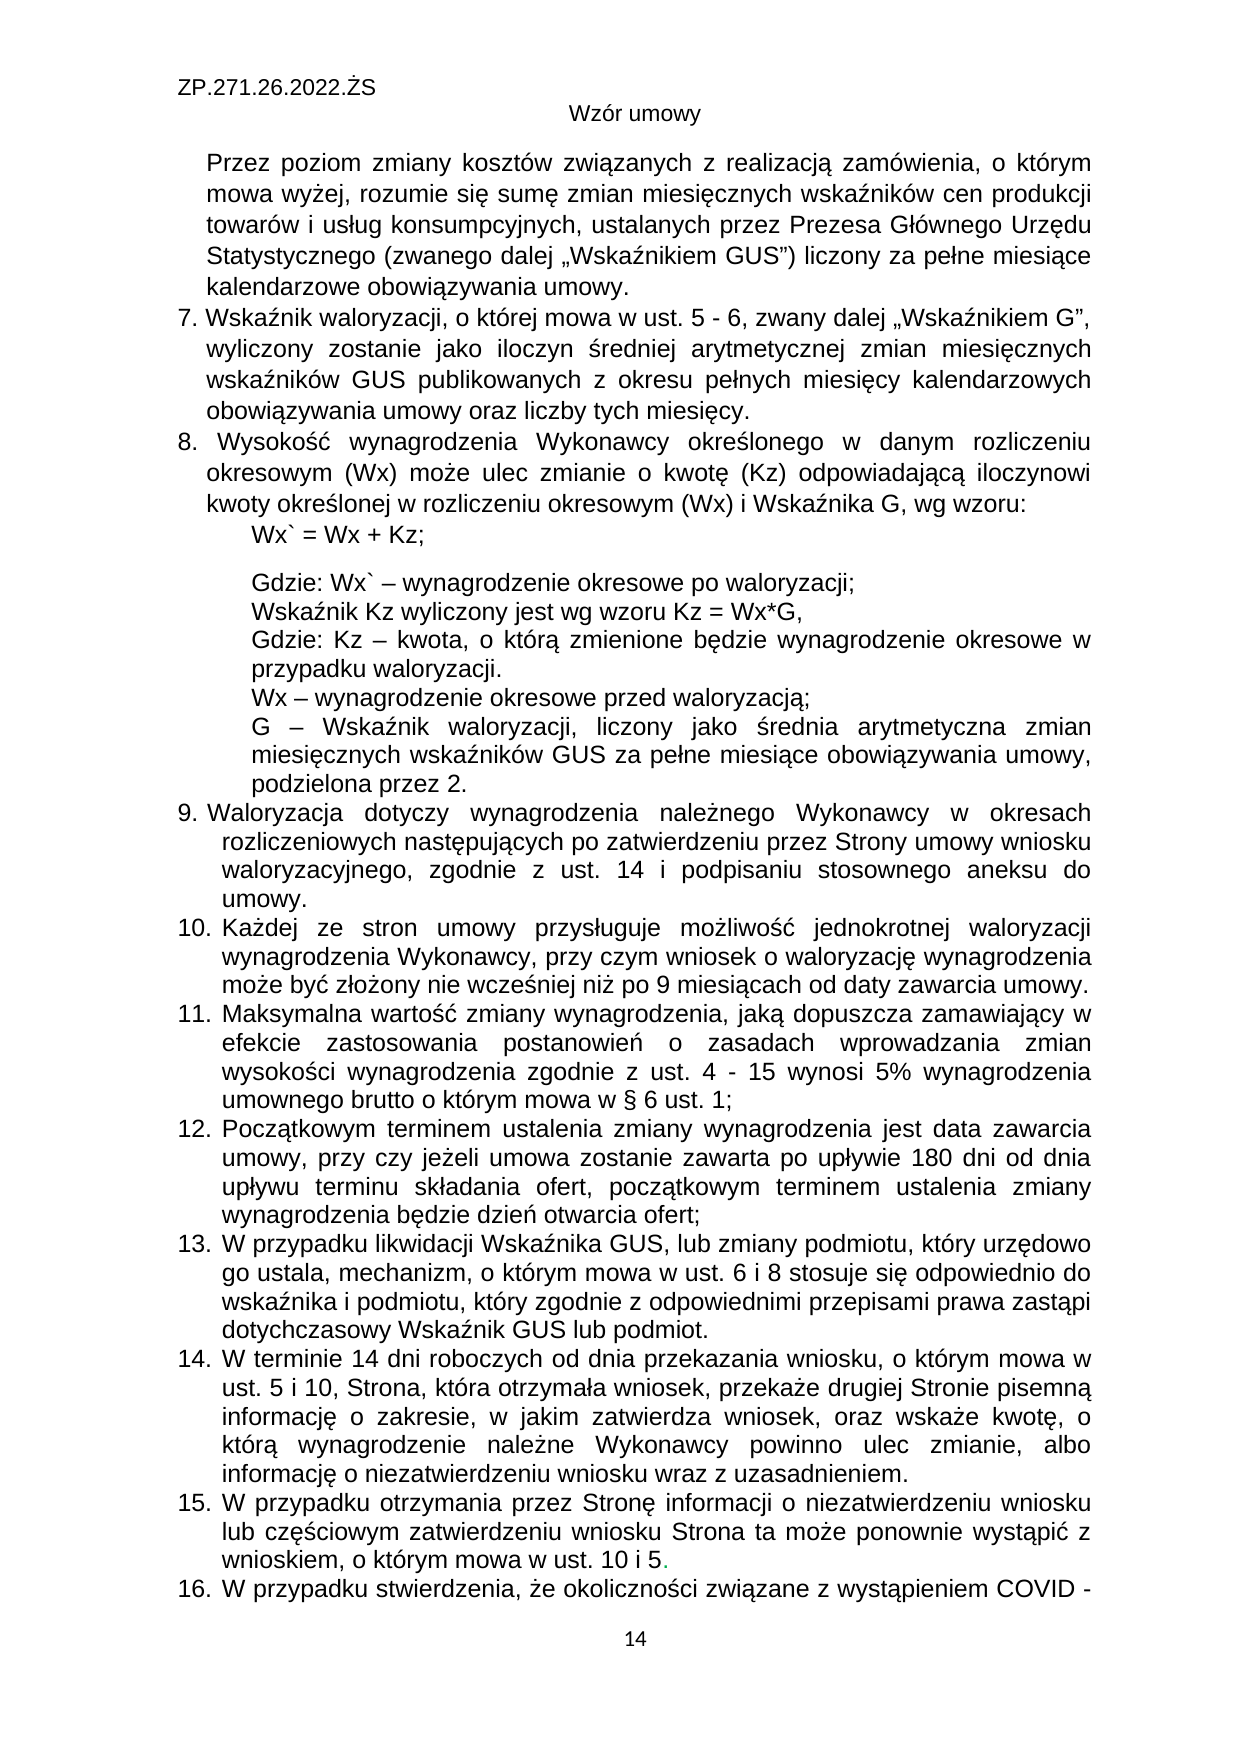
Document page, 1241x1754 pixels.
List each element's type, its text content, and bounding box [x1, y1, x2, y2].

list W przypadku otrzymania przez Stronę informacji o niezatwierdzeniu wniosku lub częściowym zatwierdzeniu wniosku Strona ta może ponownie wystąpić z wnioskiem, o którym mowa w ust. 10 i 5. [177, 1488, 1092, 1574]
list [177, 1574, 1092, 1603]
text Gdzie: Kz – kwota, o którą zmienione będzie wynagrodzenie okresowe w przypadku waloryzacji. [251, 625, 1092, 683]
list Waloryzacja dotyczy wynagrodzenia należnego Wykonawcy w okresach rozliczeniowych następujących po zatwierdzeniu przez Strony umowy wniosku waloryzacyjnego, zgodnie z ust. 14 i podpisaniu stosownego aneksu do umowy. [177, 798, 1092, 913]
list Każdej ze stron umowy przysługuje możliwość jednokrotnej waloryzacji wynagrodzenia Wykonawcy, przy czym wniosek o waloryzację wynagrodzenia może być złożony nie wcześniej niż po 9 miesiącach od daty zawarcia umowy. [177, 913, 1092, 999]
text Wx` = Wx + Kz; [251, 520, 1092, 549]
text G – Wskaźnik waloryzacji, liczony jako średnia arytmetyczna zmian miesięcznych wskaźników GUS za pełne miesiące obowiązywania umowy, podzielona przez 2. [251, 712, 1092, 798]
text Wskaźnik Kz wyliczony jest wg wzoru Kz = Wx*G, [251, 597, 1092, 625]
list W przypadku likwidacji Wskaźnika GUS, lub zmiany podmiotu, który urzędowo go ustala, mechanizm, o którym mowa w ust. 6 i 8 stosuje się odpowiednio do wskaźnika i podmiotu, który zgodnie z odpowiednimi przepisami prawa zastąpi dotychczasowy Wskaźnik GUS lub podmiot. [177, 1229, 1092, 1344]
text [177, 148, 1092, 301]
list W terminie 14 dni roboczych od dnia przekazania wniosku, o którym mowa w ust. 5 i 10, Strona, która otrzymała wniosek, przekaże drugiej Stronie pisemną informację o zakresie, w jakim zatwierdza wniosek, oraz wskaże kwotę, o którą wynagrodzenie należne Wykonawcy powinno ulec zmianie, albo informację o niezatwierdzeniu wniosku wraz z uzasadnieniem. [177, 1344, 1092, 1488]
text 7. Wskaźnik waloryzacji, o której mowa w ust. 5 - 6, zwany dalej „Wskaźnikiem G”, wyliczony zostanie jako iloczyn średniej arytmetycznej zmian miesięcznych wskaźników GUS publikowanych z okresu pełnych miesięcy kalendarzowych obowiązywania umowy oraz liczby tych miesięcy. [177, 303, 1092, 425]
list Maksymalna wartość zmiany wynagrodzenia, jaką dopuszcza zamawiający w efekcie zastosowania postanowień o zasadach wprowadzania zmian wysokości wynagrodzenia zgodnie z ust. 4 - 15 wynosi 5% wynagrodzenia umownego brutto o którym mowa w § 6 ust. 1; [177, 999, 1092, 1114]
text Wx – wynagrodzenie okresowe przed waloryzacją; [251, 683, 1092, 712]
list Początkowym terminem ustalenia zmiany wynagrodzenia jest data zawarcia umowy, przy czy jeżeli umowa zostanie zawarta po upływie 180 dni od dnia upływu terminu składania ofert, początkowym terminem ustalenia zmiany wynagrodzenia będzie dzień otwarcia ofert; [177, 1114, 1092, 1229]
text 8. Wysokość wynagrodzenia Wykonawcy określonego w danym rozliczeniu okresowym (Wx) może ulec zmianie o kwotę (Kz) odpowiadającą iloczynowi kwoty określonej w rozliczeniu okresowym (Wx) i Wskaźnika G, wg wzoru: [177, 427, 1092, 518]
text Gdzie: Wx` – wynagrodzenie okresowe po waloryzacji; [251, 568, 1092, 597]
